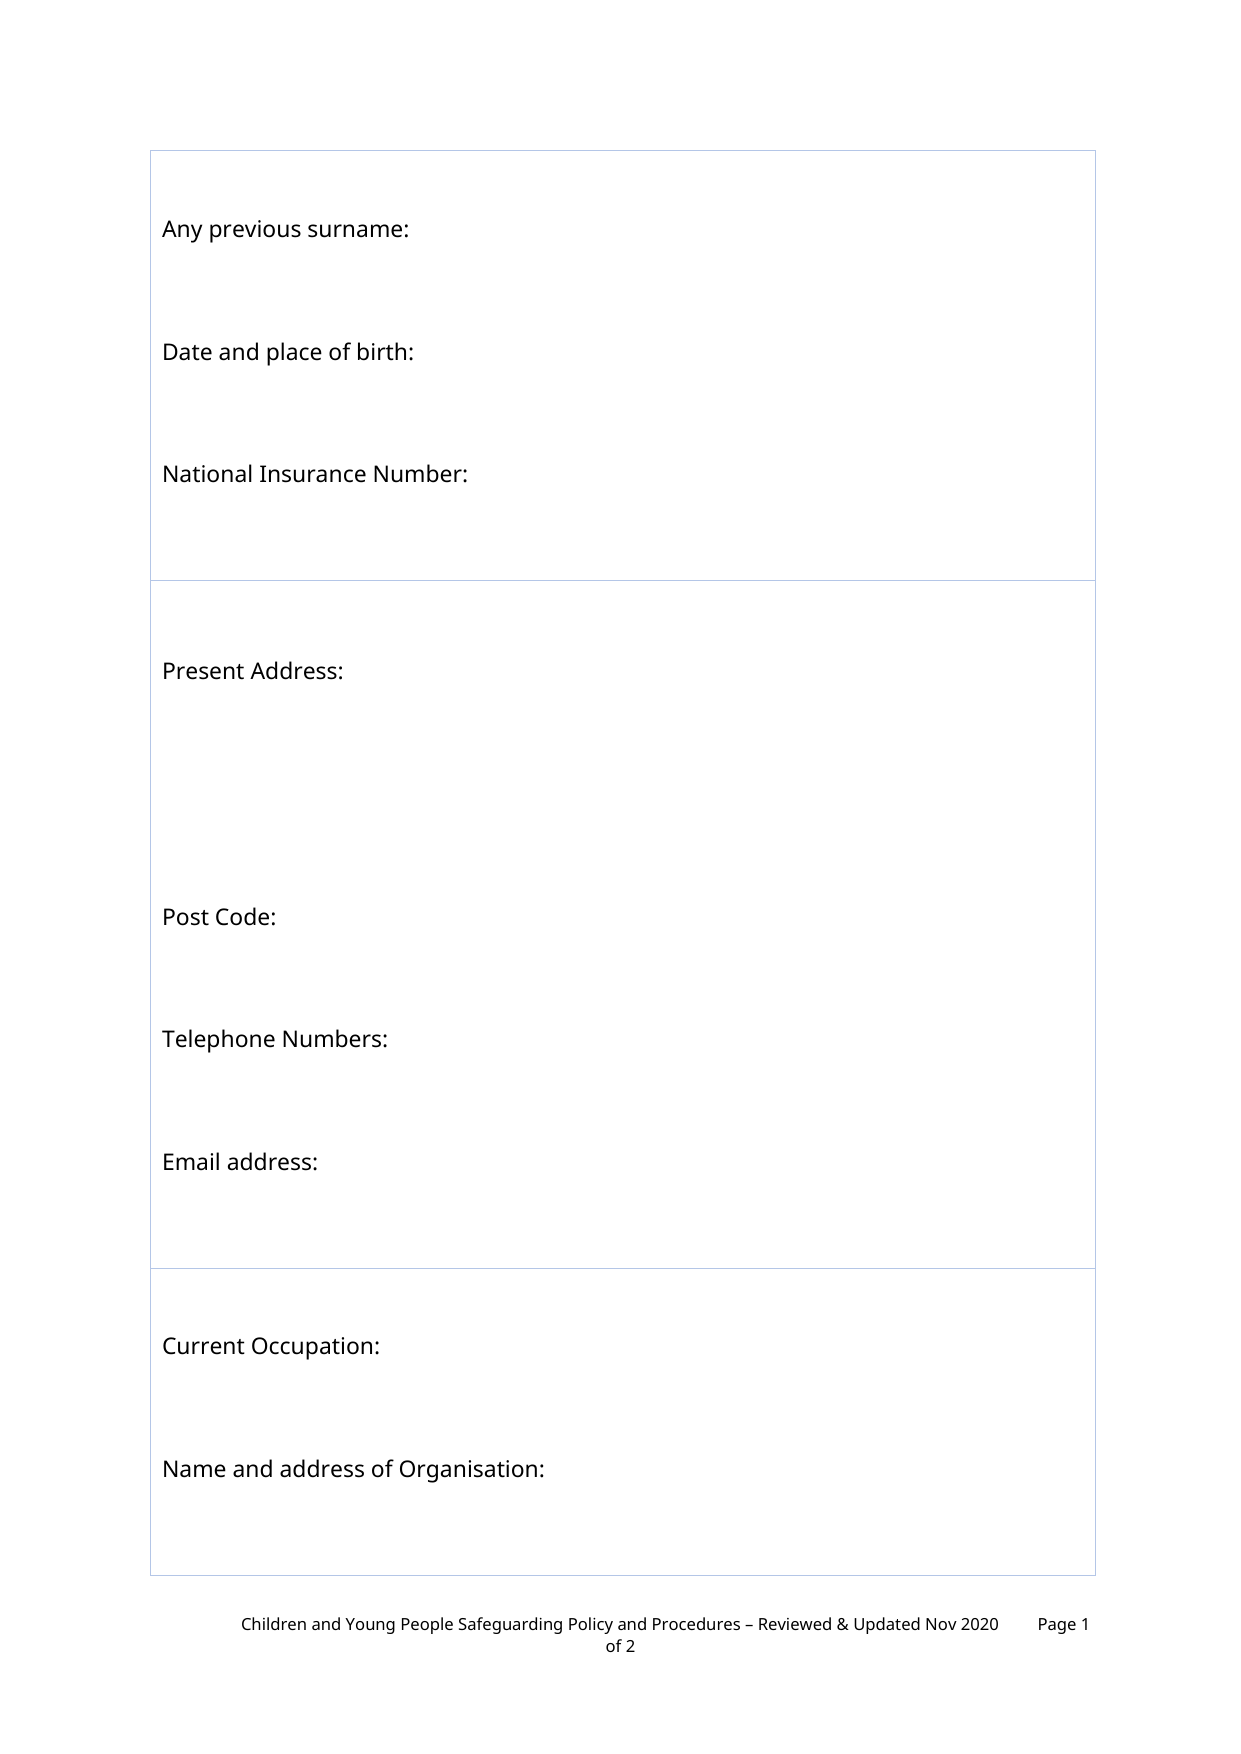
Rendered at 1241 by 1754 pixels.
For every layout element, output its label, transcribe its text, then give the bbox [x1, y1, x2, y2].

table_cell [151, 1269, 1095, 1574]
table_cell Present Address: Post Code: Telephone Numbers: Email address: [151, 581, 1095, 1268]
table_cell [151, 151, 1095, 580]
